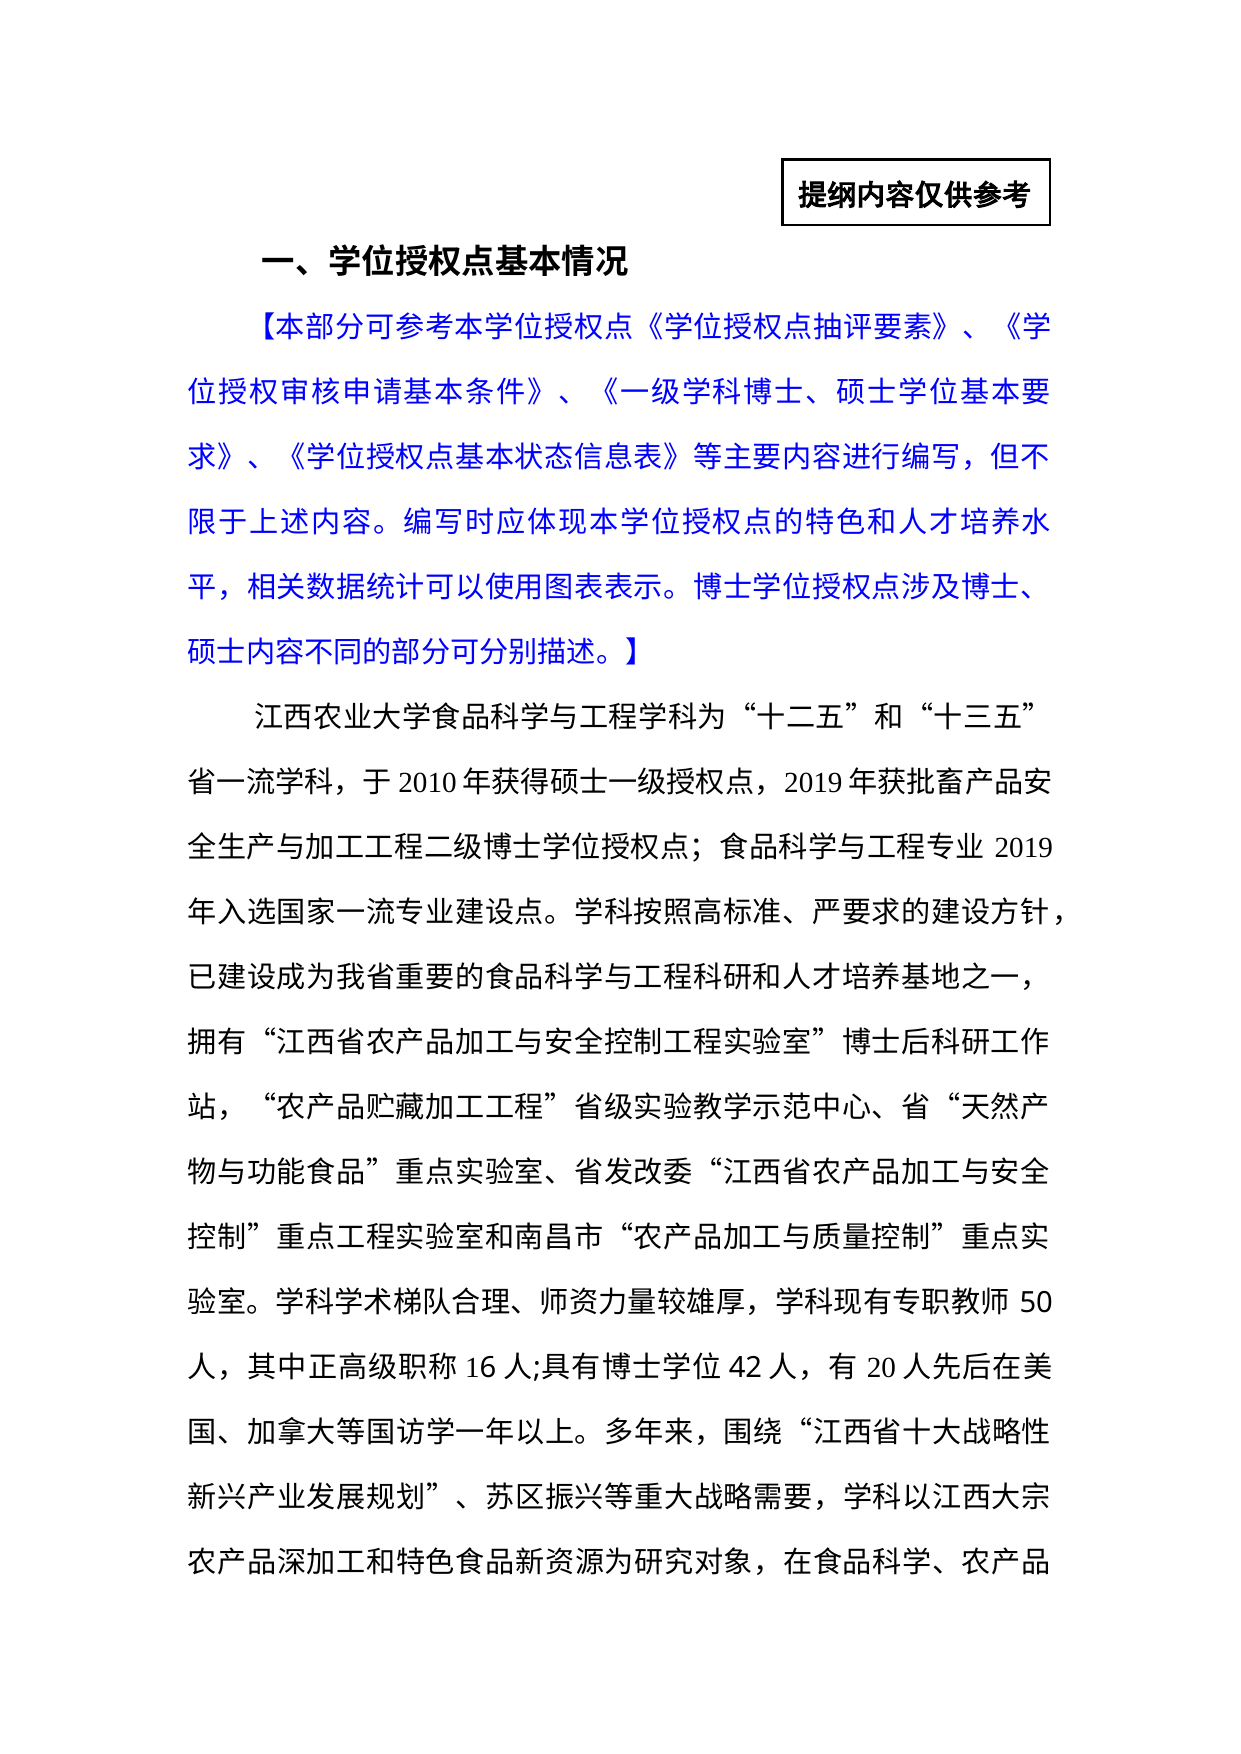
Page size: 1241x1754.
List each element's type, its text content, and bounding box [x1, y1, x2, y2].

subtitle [187, 682, 1053, 1592]
text 【本部分可参考本学位授权点《学位授权点抽评要素》、《学位授权审核申请基本条件》、《一级学科博士、硕士学位基本要求》、《学位授权点基本状态信息表》等主要内容进行编写，但不限于上述内容。编写时应体现本学位授权点的特色和人才培养水平，相关数据统计可以使用图表表示。博士学位授权点涉及博士、硕士内容不同的部分可分别描述。】 [187, 292, 1053, 682]
list 学位授权点基本情况 [187, 227, 1053, 292]
